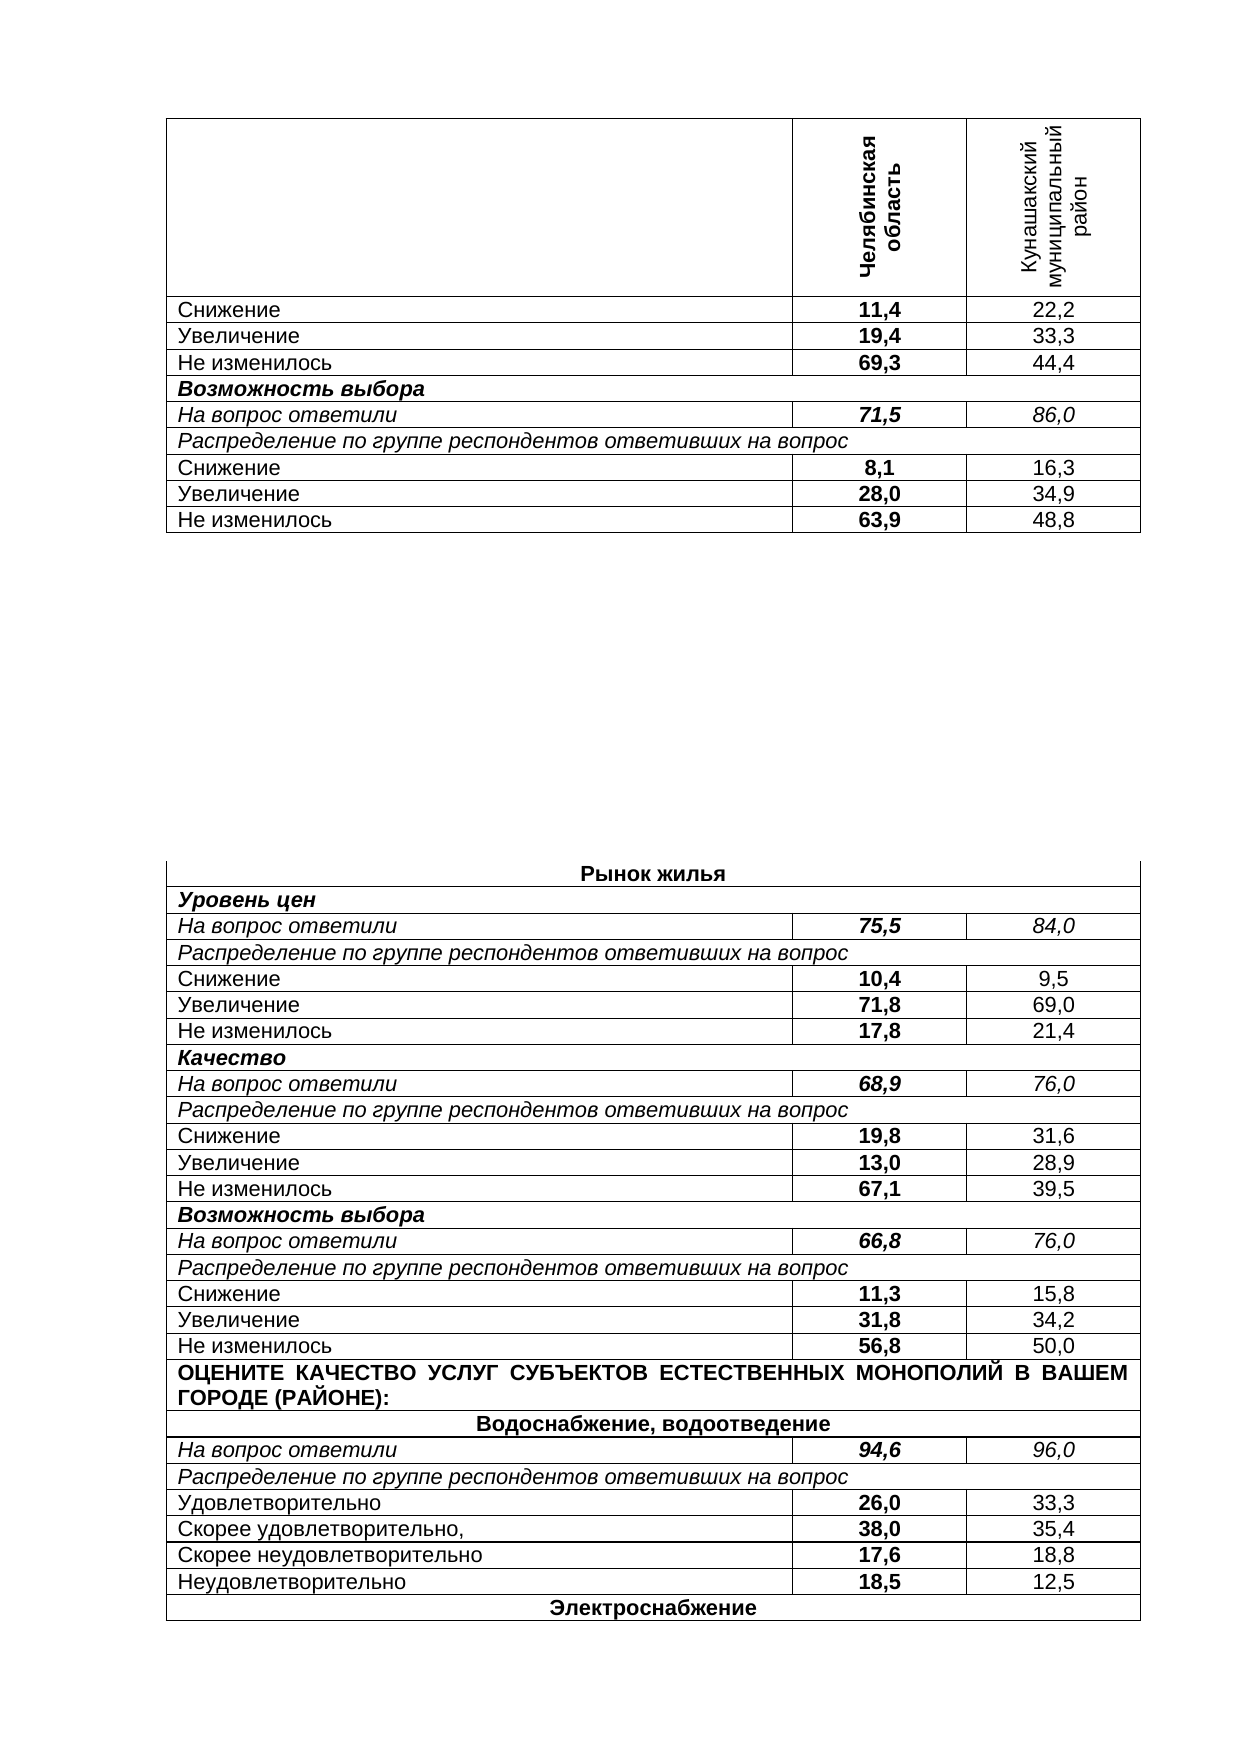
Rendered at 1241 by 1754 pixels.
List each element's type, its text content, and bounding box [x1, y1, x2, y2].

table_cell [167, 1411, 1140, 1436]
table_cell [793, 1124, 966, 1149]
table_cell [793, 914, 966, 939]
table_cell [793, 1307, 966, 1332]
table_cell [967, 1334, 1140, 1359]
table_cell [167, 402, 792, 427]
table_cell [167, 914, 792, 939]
table_header Кунашакский муниципальный район [967, 119, 1140, 296]
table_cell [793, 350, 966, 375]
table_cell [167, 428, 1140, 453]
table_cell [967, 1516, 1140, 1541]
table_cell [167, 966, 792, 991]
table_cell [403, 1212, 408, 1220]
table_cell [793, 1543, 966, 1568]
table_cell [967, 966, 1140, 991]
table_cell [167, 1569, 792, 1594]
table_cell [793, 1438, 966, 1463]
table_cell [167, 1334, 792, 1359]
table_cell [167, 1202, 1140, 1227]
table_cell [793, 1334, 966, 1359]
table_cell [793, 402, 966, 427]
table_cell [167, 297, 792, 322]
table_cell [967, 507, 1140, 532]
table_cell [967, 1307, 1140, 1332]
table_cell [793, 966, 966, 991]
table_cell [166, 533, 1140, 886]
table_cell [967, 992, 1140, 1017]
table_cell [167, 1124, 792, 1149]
table_header Челябинская область [793, 119, 966, 296]
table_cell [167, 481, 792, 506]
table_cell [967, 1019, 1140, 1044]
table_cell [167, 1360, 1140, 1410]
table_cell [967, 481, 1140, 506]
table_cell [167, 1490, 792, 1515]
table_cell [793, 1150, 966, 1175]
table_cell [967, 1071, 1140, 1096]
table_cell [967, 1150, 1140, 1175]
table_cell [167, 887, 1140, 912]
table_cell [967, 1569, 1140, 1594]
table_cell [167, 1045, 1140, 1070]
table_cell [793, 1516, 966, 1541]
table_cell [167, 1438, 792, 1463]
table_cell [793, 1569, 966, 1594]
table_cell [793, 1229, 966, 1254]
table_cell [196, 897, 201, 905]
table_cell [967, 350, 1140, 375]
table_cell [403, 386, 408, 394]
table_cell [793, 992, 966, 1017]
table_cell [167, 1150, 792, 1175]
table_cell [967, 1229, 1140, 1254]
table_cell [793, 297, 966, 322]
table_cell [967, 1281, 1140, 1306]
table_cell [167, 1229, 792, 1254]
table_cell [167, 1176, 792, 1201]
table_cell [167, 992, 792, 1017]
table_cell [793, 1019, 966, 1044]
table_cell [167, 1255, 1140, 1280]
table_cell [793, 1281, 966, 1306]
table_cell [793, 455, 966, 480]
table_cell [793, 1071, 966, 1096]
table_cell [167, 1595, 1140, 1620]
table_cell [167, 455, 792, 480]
table_header [167, 119, 792, 296]
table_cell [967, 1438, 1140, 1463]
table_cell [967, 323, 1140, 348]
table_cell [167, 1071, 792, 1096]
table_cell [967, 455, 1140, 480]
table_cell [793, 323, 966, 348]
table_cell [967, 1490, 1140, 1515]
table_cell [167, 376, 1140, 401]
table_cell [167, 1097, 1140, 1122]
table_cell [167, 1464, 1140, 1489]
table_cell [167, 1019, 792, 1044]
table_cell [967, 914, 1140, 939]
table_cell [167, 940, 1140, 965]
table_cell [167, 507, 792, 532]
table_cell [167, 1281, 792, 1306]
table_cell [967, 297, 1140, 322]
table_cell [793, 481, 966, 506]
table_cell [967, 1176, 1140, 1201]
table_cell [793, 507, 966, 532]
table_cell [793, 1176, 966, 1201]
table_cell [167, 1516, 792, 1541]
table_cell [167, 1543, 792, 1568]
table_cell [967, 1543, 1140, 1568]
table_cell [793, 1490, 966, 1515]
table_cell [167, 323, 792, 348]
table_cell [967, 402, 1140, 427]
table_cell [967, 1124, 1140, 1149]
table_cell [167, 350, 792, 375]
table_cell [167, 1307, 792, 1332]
